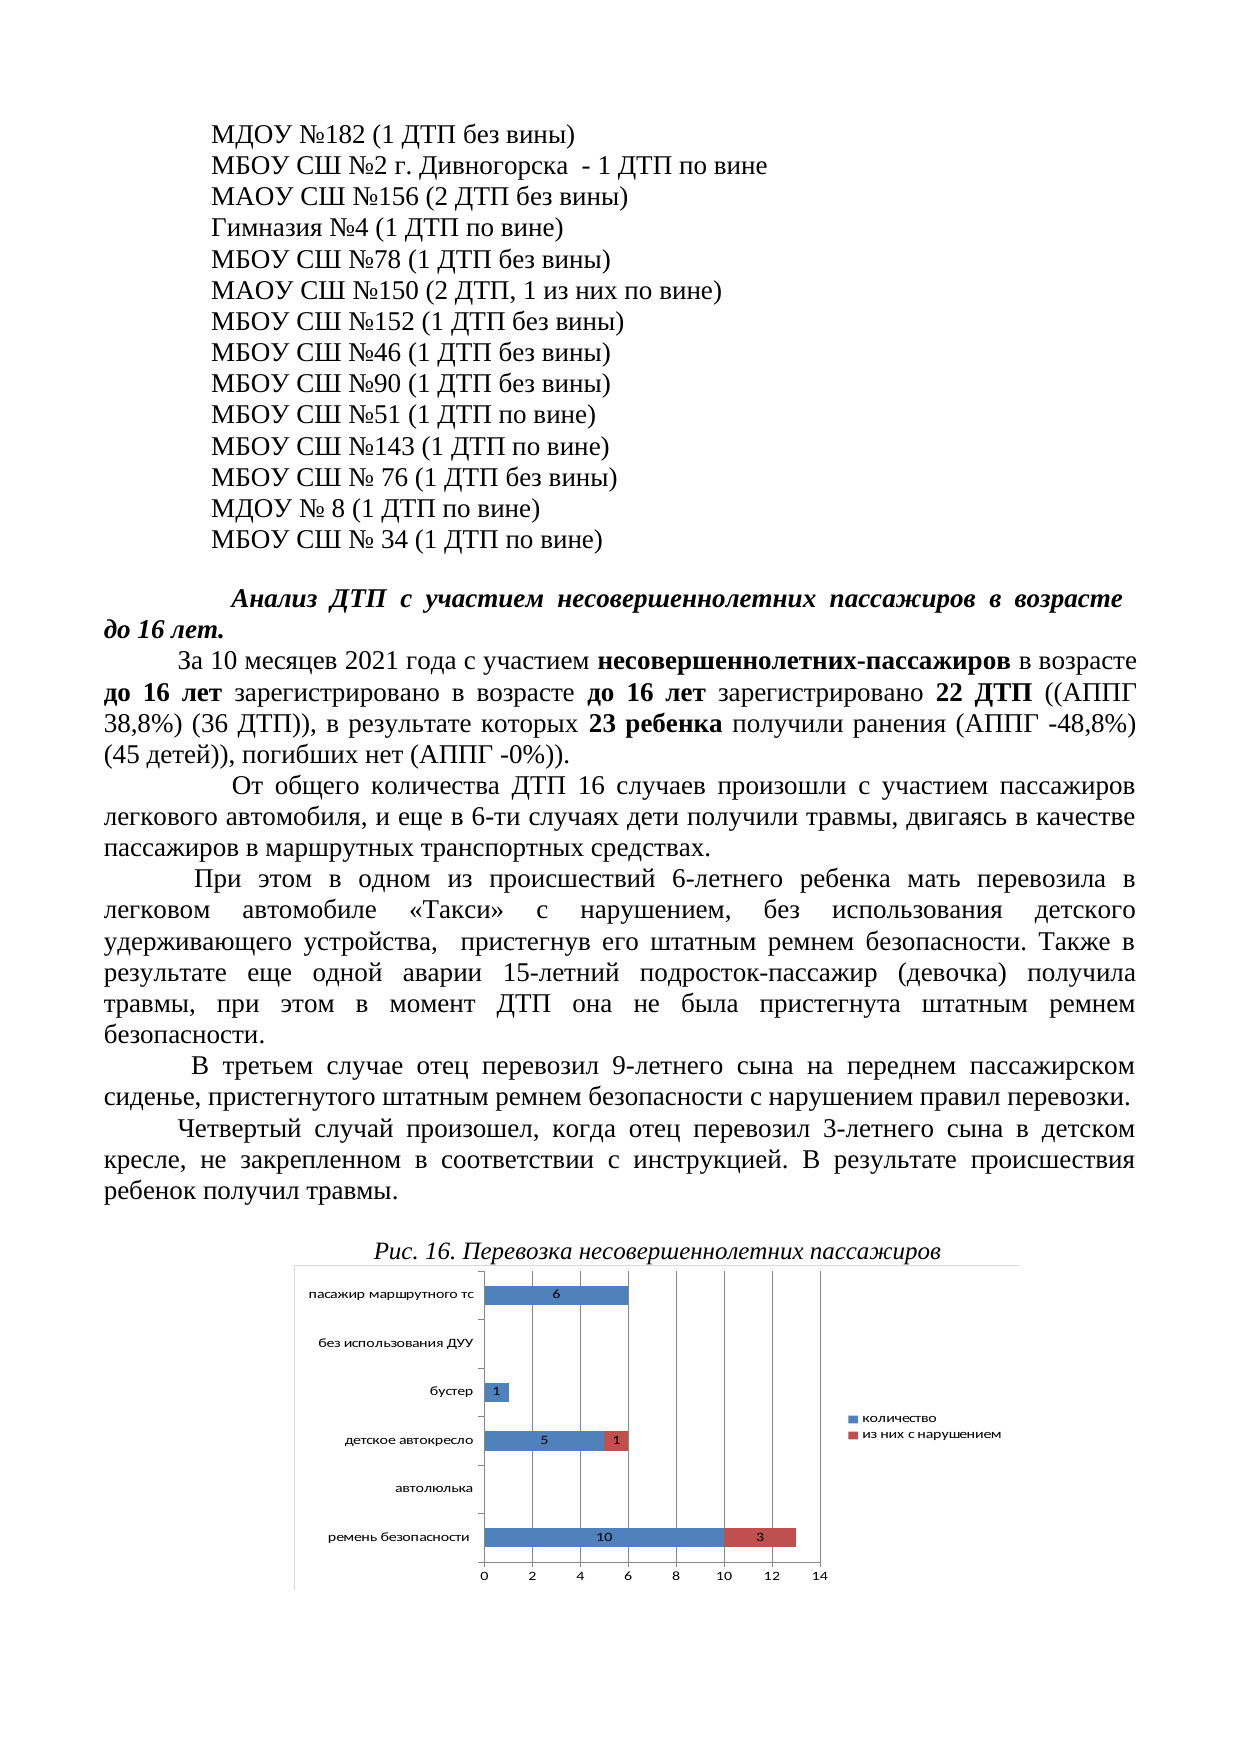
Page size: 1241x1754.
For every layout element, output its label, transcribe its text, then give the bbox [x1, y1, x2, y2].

text МБОУ СШ № 76 (1 ДТП без вины) [103, 461, 1137, 492]
text МБОУ СШ №90 (1 ДТП без вины) [103, 367, 1137, 398]
text От общего количества ДТП 16 случаев произошли с участием пассажиров легкового автомобиля, и еще в 6-ти случаях дети получили травмы, двигаясь в качестве пассажиров в маршрутных транспортных средствах. [103, 769, 1137, 862]
text МБОУ СШ №51 (1 ДТП по вине) [103, 398, 1137, 429]
text За 10 месяцев 2021 года с участием несовершеннолетних-пассажиров в возрасте до 16 лет зарегистрировано в возрасте до 16 лет зарегистрировано 22 ДТП ((АППГ 38,8%) (36 ДТП)), в результате которых 23 ребенка получили ранения (АППГ -48,8%) (45 детей)), погибших нет (АППГ -0%)). [103, 644, 1137, 769]
text Гимназия №4 (1 ДТП по вине) [103, 212, 1137, 243]
text Рис. 16. Перевозка несовершеннолетних пассажиров [103, 1236, 1137, 1265]
text МБОУ СШ №2 г. Дивногорска - 1 ДТП по вине [103, 149, 1137, 180]
text Анализ ДТП с участием несовершеннолетних пассажиров в возрасте до 16 лет. [103, 582, 1137, 644]
text При этом в одном из происшествий 6-летнего ребенка мать перевозила в легковом автомобиле «Такси» с нарушением, без использования детского удерживающего устройства, пристегнув его штатным ремнем безопасности. Также в результате еще одной аварии 15-летний подросток-пассажир (девочка) получила травмы, при этом в момент ДТП она не была пристегнута штатным ремнем безопасности. [103, 862, 1137, 1049]
text МБОУ СШ №46 (1 ДТП без вины) [103, 336, 1137, 367]
text МДОУ №182 (1 ДТП без вины) [103, 118, 1137, 149]
text Четвертый случай произошел, когда отец перевозил 3-летнего сына в детском кресле, не закрепленном в соответствии с инструкцией. В результате происшествия ребенок получил травмы. [103, 1112, 1137, 1205]
text В третьем случае отец перевозил 9-летнего сына на переднем пассажирском сиденье, пристегнутого штатным ремнем безопасности с нарушением правил перевозки. [103, 1049, 1137, 1112]
text МБОУ СШ №78 (1 ДТП без вины) [103, 243, 1137, 274]
text МАОУ СШ №156 (2 ДТП без вины) [103, 180, 1137, 212]
text МБОУ СШ №143 (1 ДТП по вине) [103, 429, 1137, 461]
text МАОУ СШ №150 (2 ДТП, 1 из них по вине) [103, 274, 1137, 305]
text МБОУ СШ № 34 (1 ДТП по вине) [103, 523, 1137, 554]
text МБОУ СШ №152 (1 ДТП без вины) [103, 305, 1137, 336]
text МДОУ № 8 (1 ДТП по вине) [103, 492, 1137, 523]
